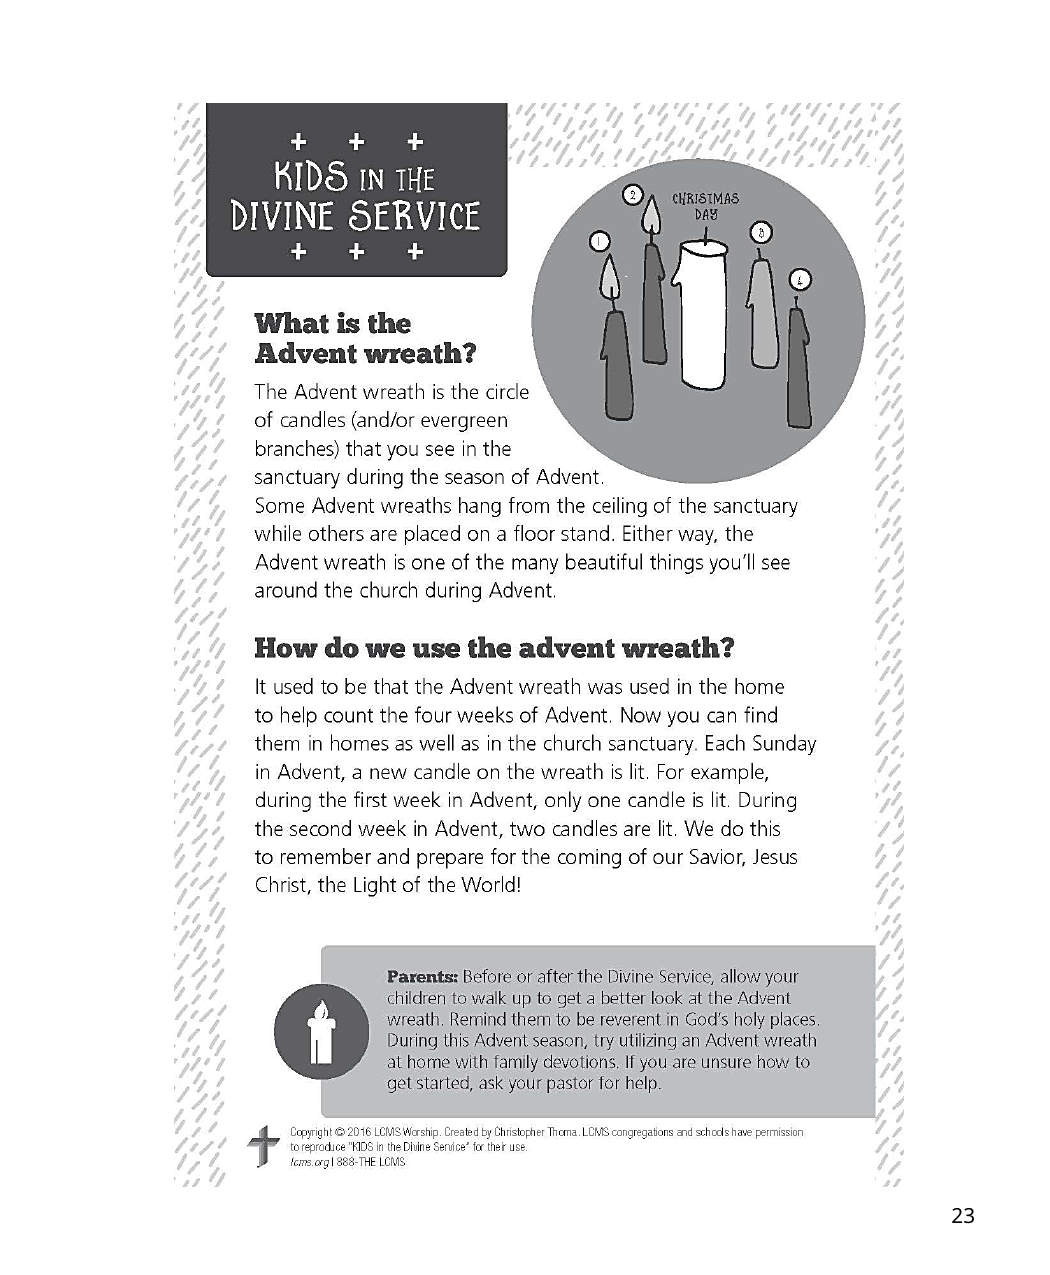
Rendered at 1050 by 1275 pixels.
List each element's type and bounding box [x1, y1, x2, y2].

picture [174, 103, 904, 1187]
